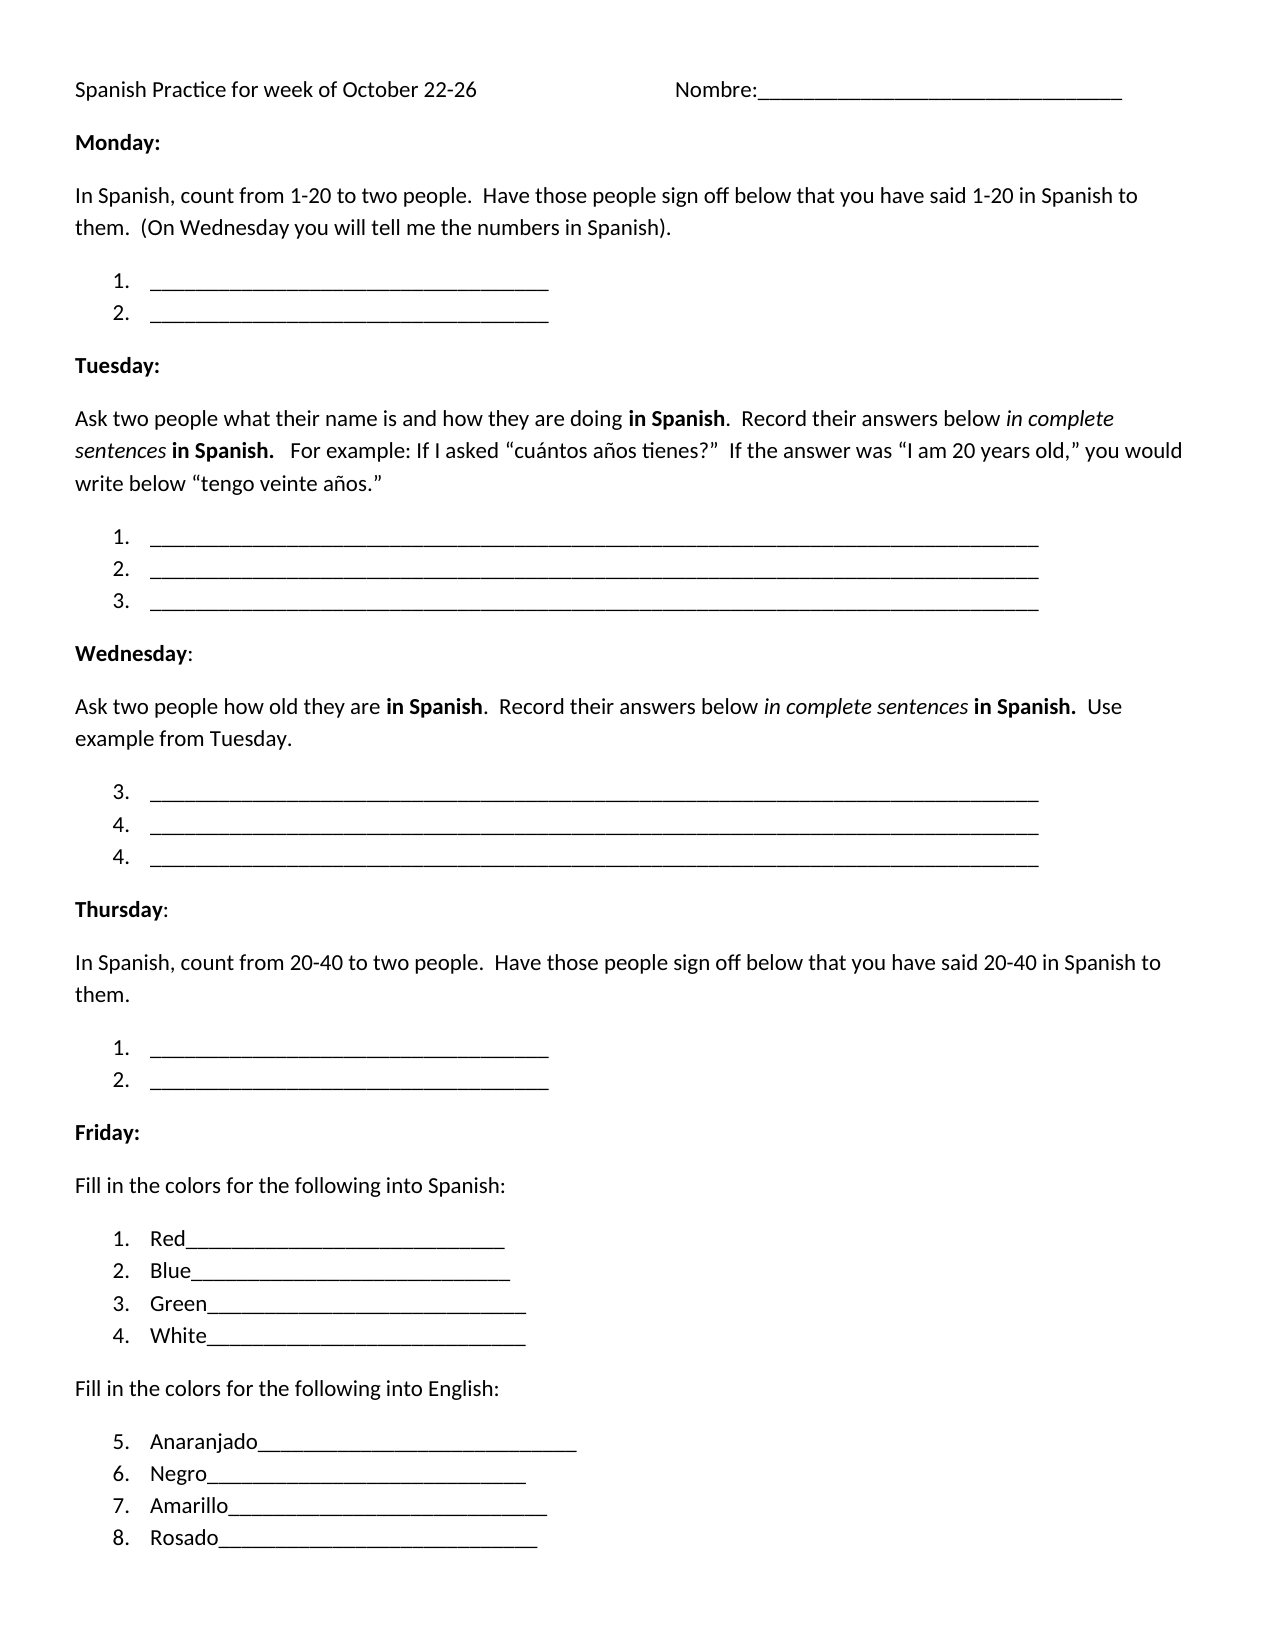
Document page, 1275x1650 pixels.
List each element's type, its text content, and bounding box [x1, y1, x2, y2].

text Tuesday: [75, 351, 1200, 379]
list ______________________________________________________________________________ [112, 522, 1200, 550]
list Negro____________________________ [112, 1459, 1200, 1487]
list Green____________________________ [112, 1289, 1200, 1317]
text Fill in the colors for the following into Spanish: [75, 1171, 1200, 1199]
list Red____________________________ [112, 1224, 1200, 1252]
list Rosado____________________________ [112, 1523, 1200, 1552]
list White____________________________ [112, 1321, 1200, 1349]
list ___________________________________ [112, 1033, 1200, 1061]
text In Spanish, count from 20-40 to two people. Have those people sign off below that you have said 20-40 in Spanish to them. [75, 948, 1200, 1008]
list ______________________________________________________________________________ [112, 554, 1200, 582]
text In Spanish, count from 1-20 to two people. Have those people sign off below that you have said 1-20 in Spanish to them. (On Wednesday you will tell me the numbers in Spanish). [75, 181, 1200, 241]
list ______________________________________________________________________________ [112, 842, 1200, 870]
text Fill in the colors for the following into English: [75, 1374, 1200, 1402]
text Wednesday: [75, 639, 1200, 667]
text Ask two people how old they are in Spanish. Record their answers below in complete sentences in Spanish. Use example from Tuesday. [75, 692, 1200, 752]
text Friday: [75, 1118, 1200, 1146]
list ______________________________________________________________________________ [112, 586, 1200, 614]
list ______________________________________________________________________________ [112, 810, 1200, 838]
list Amarillo____________________________ [112, 1491, 1200, 1519]
list Anaranjado____________________________ [112, 1427, 1200, 1455]
text Spanish Practice for week of October 22-26 Nombre:________________________________ [75, 75, 1200, 103]
text Ask two people what their name is and how they are doing in Spanish. Record their answers below in complete sentences in Spanish. For example: If I asked “cuántos años tienes?” If the answer was “I am 20 years old,” you would write below “tengo veinte años.” [75, 404, 1200, 497]
list ___________________________________ [112, 266, 1200, 294]
list ___________________________________ [112, 1065, 1200, 1093]
list ______________________________________________________________________________ [112, 777, 1200, 806]
list Blue____________________________ [112, 1257, 1200, 1284]
list ___________________________________ [112, 298, 1200, 326]
text Monday: [75, 128, 1200, 156]
text Thursday: [75, 895, 1200, 923]
